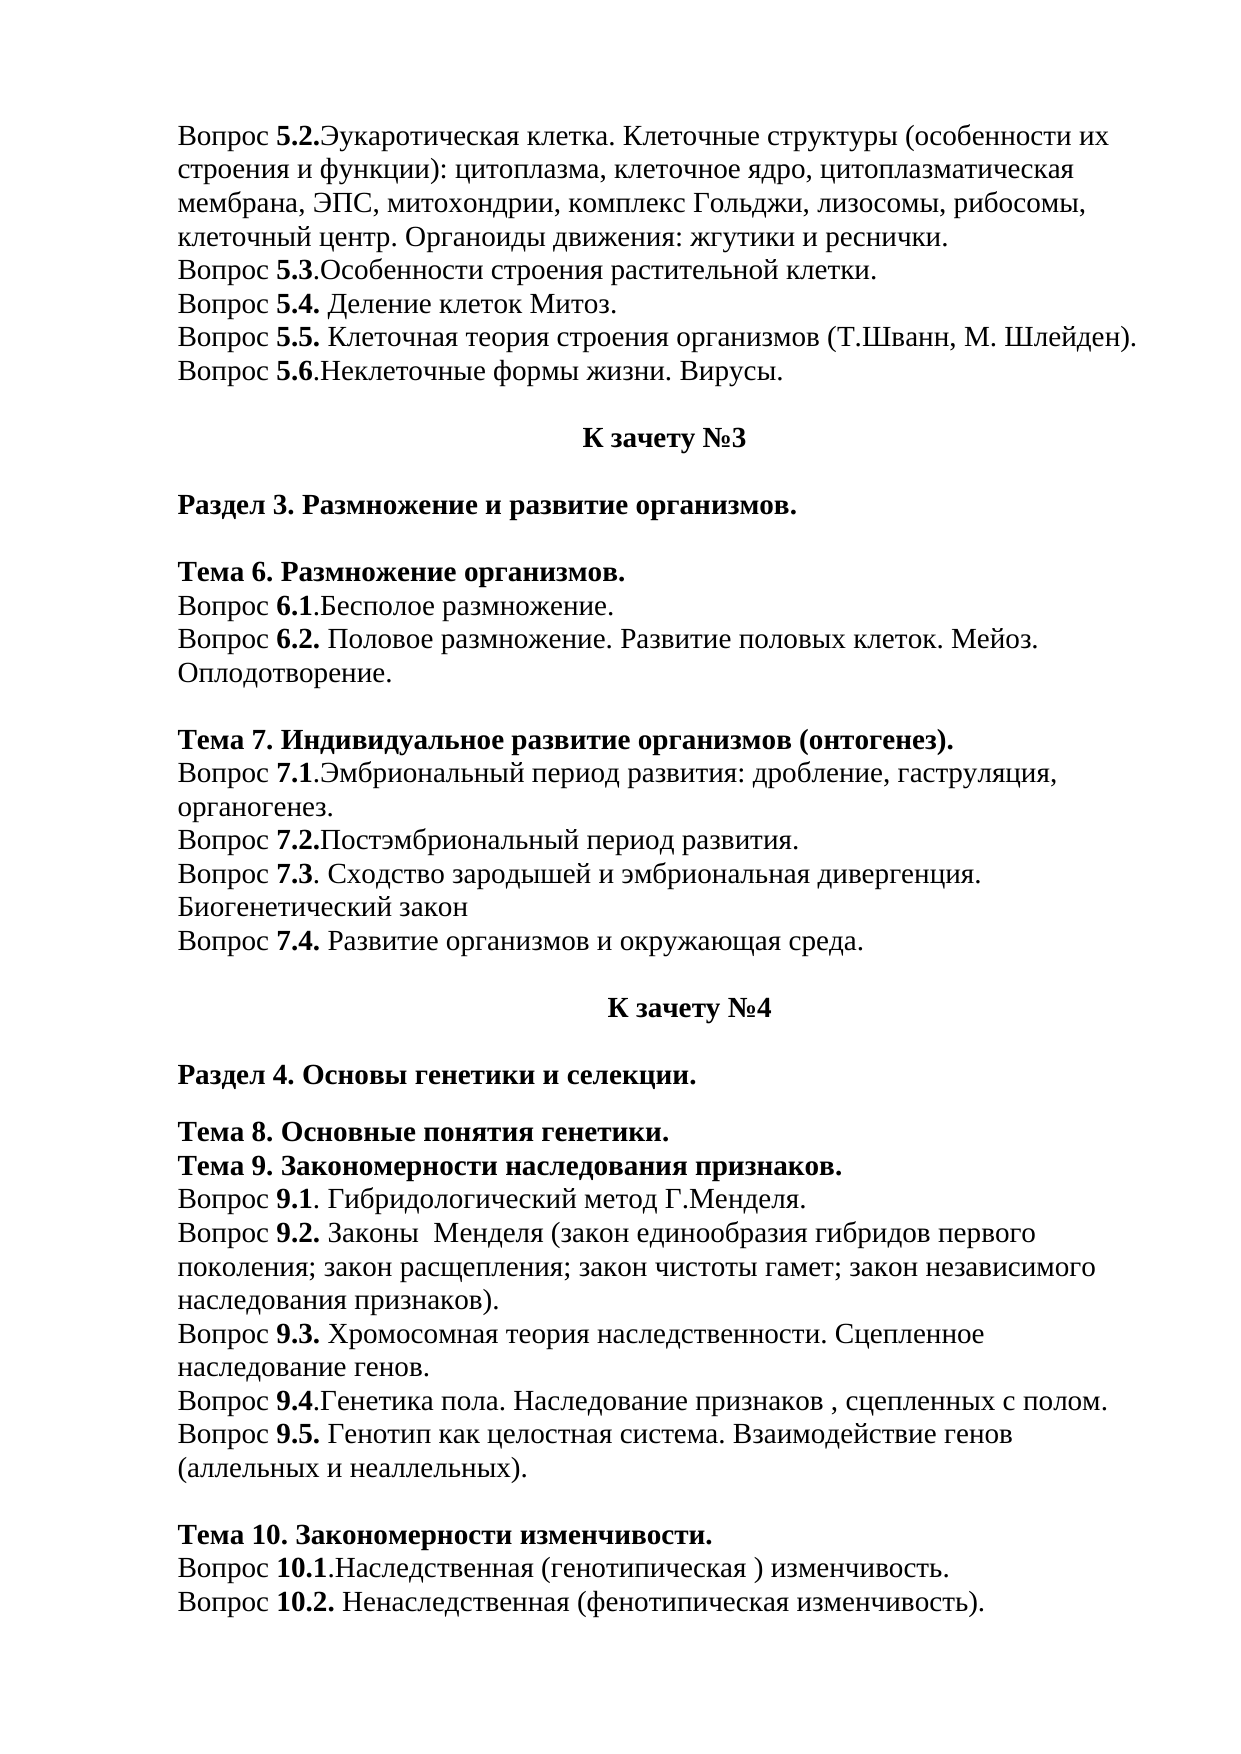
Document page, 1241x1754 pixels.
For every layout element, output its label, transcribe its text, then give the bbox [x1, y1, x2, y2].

text Вопрос 9.3. Хромосомная теория наследственности. Сцепленное наследование генов. [177, 1316, 1152, 1383]
text Тема 10. Закономерности изменчивости. [177, 1517, 1152, 1551]
text Раздел 4. Основы генетики и селекции. [177, 1057, 1152, 1091]
text Тема 9. Закономерности наследования признаков. [177, 1148, 1152, 1182]
text К зачету №4 [177, 990, 1152, 1024]
text Вопрос 7.2.Постэмбриональный период развития. [177, 822, 1152, 856]
text К зачету №3 [177, 420, 1152, 453]
text Вопрос 5.5. Клеточная теория строения организмов (Т.Шванн, М. Шлейден). [177, 319, 1152, 353]
text Тема 8. Основные понятия генетики. [177, 1114, 1152, 1148]
text Вопрос 9.5. Генотип как целостная система. Взаимодействие генов (аллельных и неаллельных). [177, 1416, 1152, 1483]
text Вопрос 9.2. Законы Менделя (закон единообразия гибридов первого поколения; закон расщепления; закон чистоты гамет; закон независимого наследования признаков). [177, 1215, 1152, 1316]
text Вопрос 9.1. Гибридологический метод Г.Менделя. [177, 1182, 1152, 1215]
text Вопрос 7.4. Развитие организмов и окружающая среда. [177, 923, 1152, 957]
text Тема 6. Размножение организмов. [177, 554, 1152, 588]
text Вопрос 6.2. Половое размножение. Развитие половых клеток. Мейоз. Оплодотворение. [177, 621, 1152, 688]
text Вопрос 7.1.Эмбриональный период развития: дробление, гаструляция, органогенез. [177, 755, 1152, 822]
text Вопрос 5.2.Эукаротическая клетка. Клеточные структуры (особенности их строения и функции): цитоплазма, клеточное ядро, цитоплазматическая мембрана, ЭПС, митохондрии, комплекс Гольджи, лизосомы, рибосомы, клеточный центр. Органоиды движения: жгутики и реснички. [177, 118, 1152, 252]
text Вопрос 9.4.Генетика пола. Наследование признаков , сцепленных с полом. [177, 1383, 1152, 1416]
text Вопрос 5.3.Особенности строения растительной клетки. [177, 252, 1152, 286]
text Вопрос 6.1.Бесполое размножение. [177, 588, 1152, 621]
text Вопрос 5.4. Деление клеток Митоз. [177, 286, 1152, 319]
text Вопрос 5.6.Неклеточные формы жизни. Вирусы. [177, 353, 1152, 386]
text Раздел 3. Размножение и развитие организмов. [177, 487, 1152, 521]
text Тема 7. Индивидуальное развитие организмов (онтогенез). [177, 722, 1152, 755]
text Вопрос 10.2. Ненаследственная (фенотипическая изменчивость). [177, 1584, 1152, 1618]
text Вопрос 7.3. Сходство зародышей и эмбриональная дивергенция. Биогенетический закон [177, 856, 1152, 923]
text Вопрос 10.1.Наследственная (генотипическая ) изменчивость. [177, 1551, 1152, 1584]
